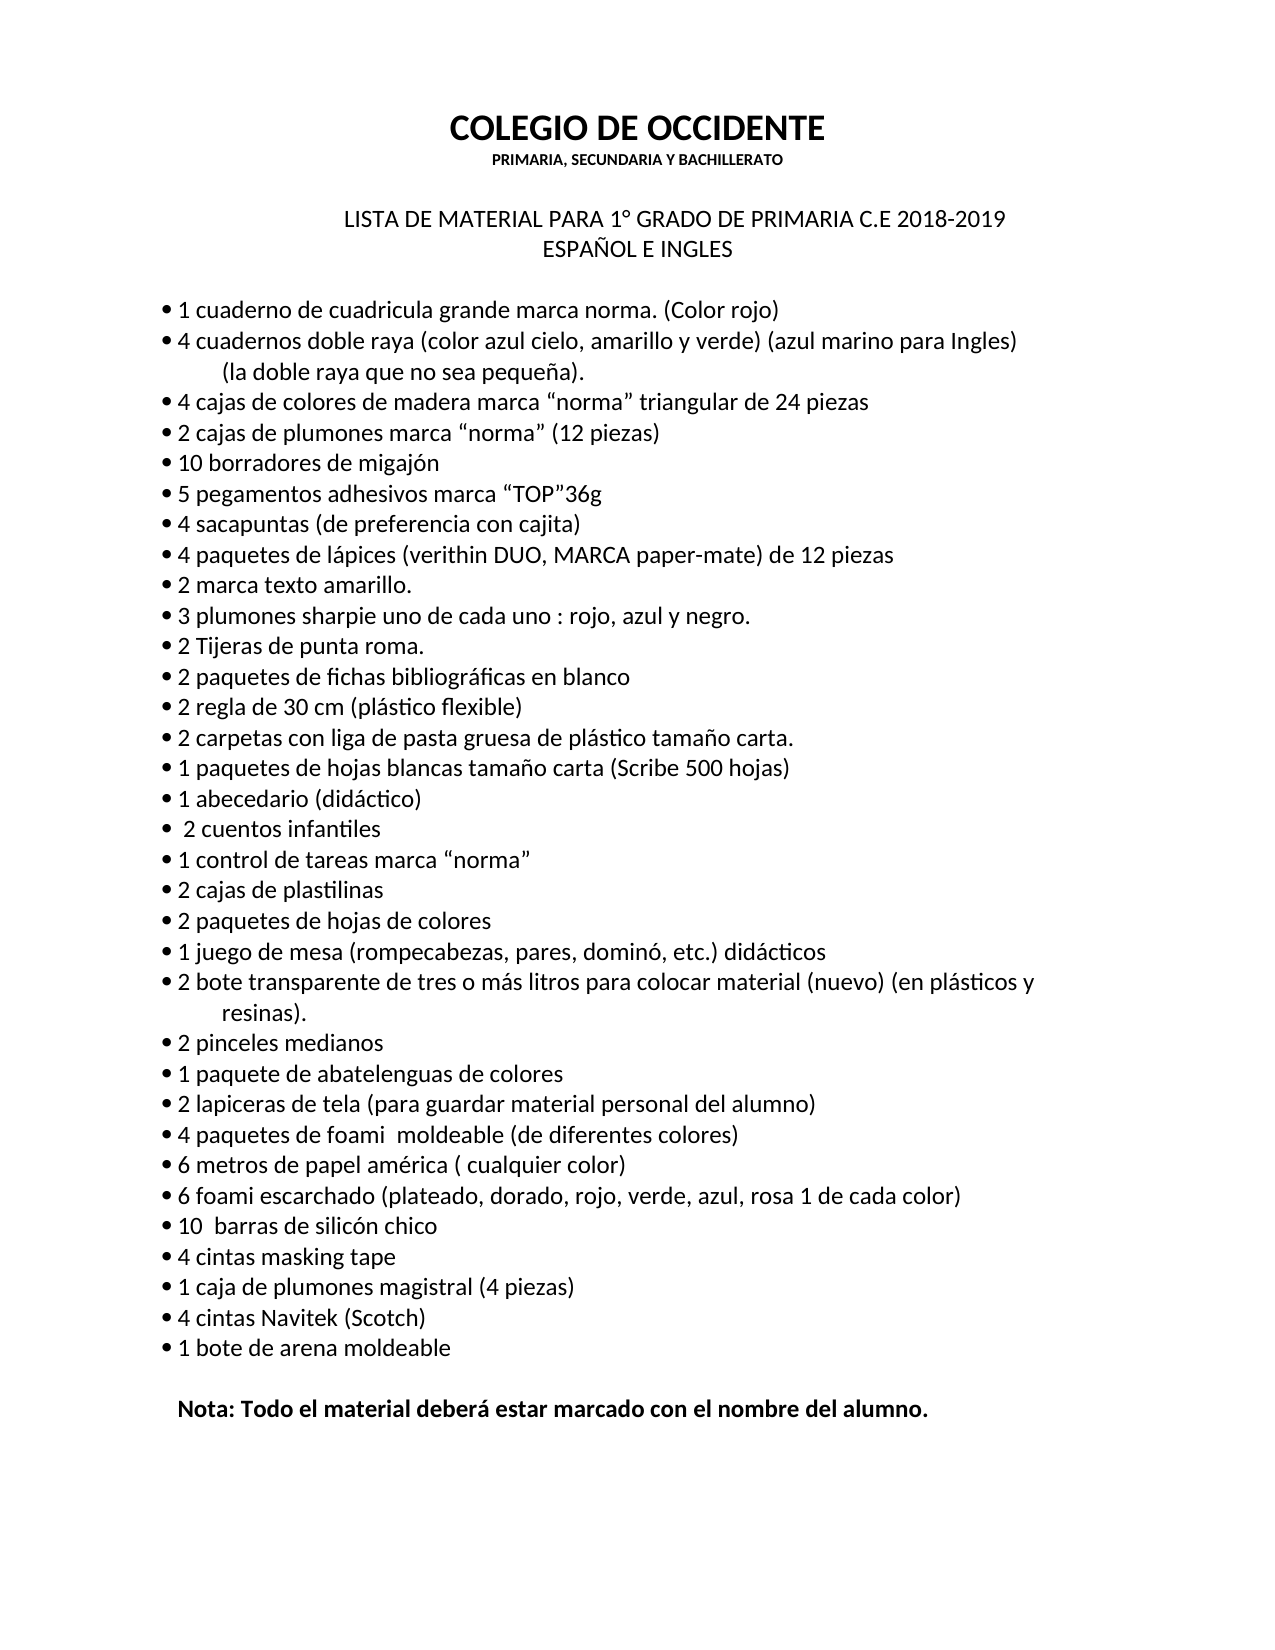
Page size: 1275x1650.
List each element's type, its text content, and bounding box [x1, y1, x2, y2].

title 1 caja de plumones magistral (4 piezas) [162, 1271, 1098, 1302]
title 1 abecedario (didáctico) [162, 783, 1098, 813]
title Nota: Todo el material deberá estar marcado con el nombre del alumno. [177, 1393, 1098, 1424]
title 4 cajas de colores de madera marca “norma” triangular de 24 piezas [162, 386, 1098, 417]
title 2 paquetes de hojas de colores [162, 905, 1098, 936]
title 1 control de tareas marca “norma” [162, 844, 1098, 874]
text PRIMARIA, SECUNDARIA Y BACHILLERATO [177, 149, 1098, 169]
title 1 cuaderno de cuadricula grande marca norma. (Color rojo) [162, 295, 1098, 325]
title 2 regla de 30 cm (plástico flexible) [162, 691, 1098, 722]
title COLEGIO DE OCCIDENTE [177, 103, 1098, 149]
title 2 cajas de plumones marca “norma” (12 piezas) [162, 417, 1098, 447]
title LISTA DE MATERIAL PARA 1° GRADO DE PRIMARIA C.E 2018-2019 [252, 203, 1098, 234]
title 2 cuentos infantiles [162, 813, 1098, 844]
title 2 bote transparente de tres o más litros para colocar material (nuevo) (en plásticos y resinas). [162, 966, 1098, 1027]
title 4 cintas Navitek (Scotch) [162, 1302, 1098, 1332]
title 4 paquetes de lápices (verithin DUO, MARCA paper-mate) de 12 piezas [162, 539, 1098, 569]
title 1 paquete de abatelenguas de colores [162, 1058, 1098, 1088]
title 1 paquetes de hojas blancas tamaño carta (Scribe 500 hojas) [162, 752, 1098, 783]
title 4 paquetes de foami moldeable (de diferentes colores) [162, 1119, 1098, 1149]
title 10 barras de silicón chico [162, 1210, 1098, 1241]
title 4 cuadernos doble raya (color azul cielo, amarillo y verde) (azul marino para Ingles) (la doble raya que no sea pequeña). [162, 325, 1098, 386]
title 2 Tijeras de punta roma. [162, 630, 1098, 661]
title 4 sacapuntas (de preferencia con cajita) [162, 508, 1098, 539]
title 2 lapiceras de tela (para guardar material personal del alumno) [162, 1088, 1098, 1119]
title 2 pinceles medianos [162, 1027, 1098, 1058]
title 2 marca texto amarillo. [162, 569, 1098, 600]
title 6 foami escarchado (plateado, dorado, rojo, verde, azul, rosa 1 de cada color) [162, 1180, 1098, 1210]
title 6 metros de papel américa ( cualquier color) [162, 1149, 1098, 1180]
title 1 juego de mesa (rompecabezas, pares, dominó, etc.) didácticos [162, 936, 1098, 966]
title 2 cajas de plastilinas [162, 874, 1098, 905]
title 3 plumones sharpie uno de cada uno : rojo, azul y negro. [162, 600, 1098, 630]
title 10 borradores de migajón [162, 447, 1098, 478]
title 5 pegamentos adhesivos marca “TOP”36g [162, 478, 1098, 508]
title 4 cintas masking tape [162, 1241, 1098, 1271]
title 1 bote de arena moldeable [162, 1332, 1098, 1363]
title 2 carpetas con liga de pasta gruesa de plástico tamaño carta. [162, 722, 1098, 752]
title ESPAÑOL E INGLES [177, 234, 1098, 264]
title 2 paquetes de fichas bibliográficas en blanco [162, 661, 1098, 691]
